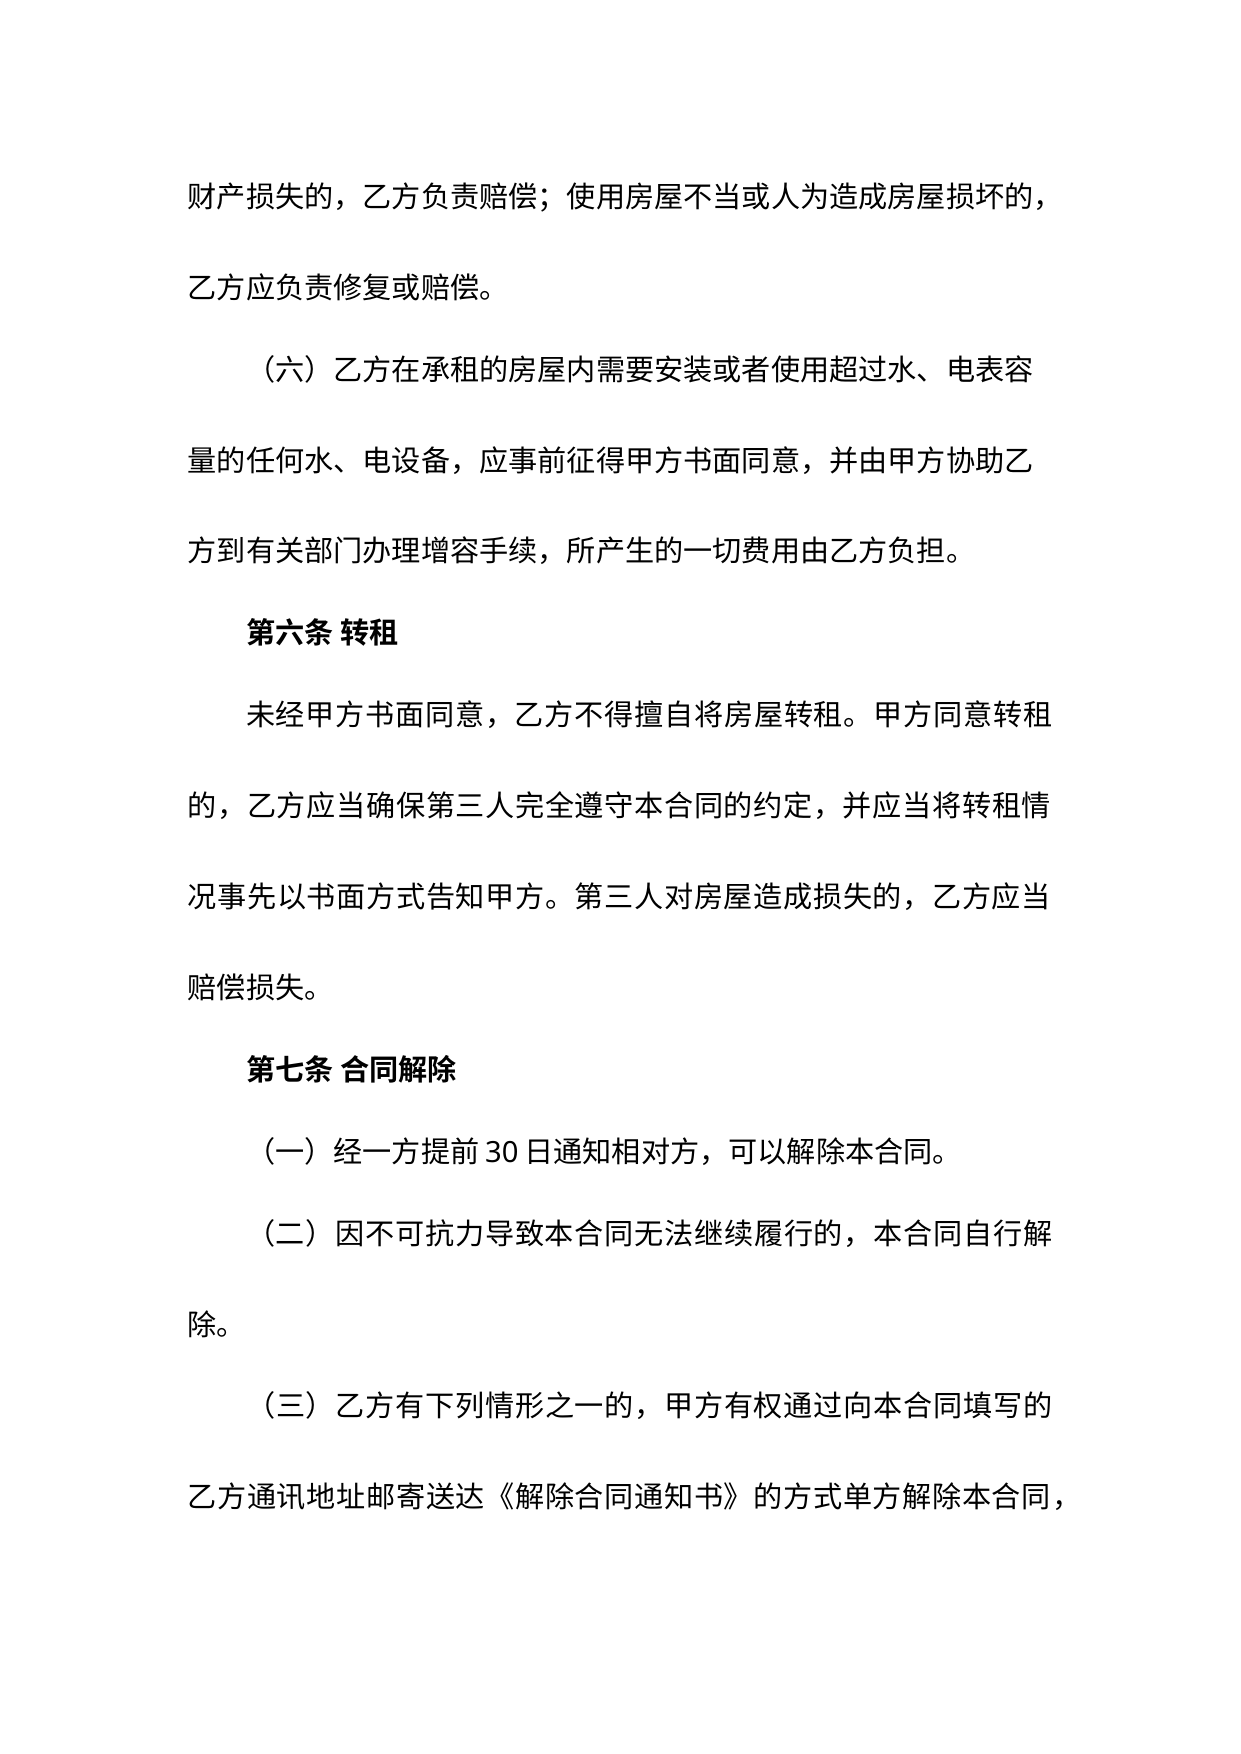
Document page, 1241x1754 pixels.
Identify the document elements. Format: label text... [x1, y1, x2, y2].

text 第六条 转租 [187, 598, 1053, 663]
text （一）经一方提前30日通知相对方，可以解除本合同。 [187, 1117, 1053, 1182]
text （二）因不可抗力导致本合同无法继续履行的，本合同自行解除。 [187, 1199, 1053, 1355]
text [187, 162, 1053, 318]
text （六）乙方在承租的房屋内需要安装或者使用超过水、电表容量的任何水、电设备，应事前征得甲方书面同意，并由甲方协助乙方到有关部门办理增容手续，所产生的一切费用由乙方负担。 [187, 335, 1053, 582]
text 第七条 合同解除 [187, 1035, 1053, 1100]
text 未经甲方书面同意，乙方不得擅自将房屋转租。甲方同意转租的，乙方应当确保第三人完全遵守本合同的约定，并应当将转租情况事先以书面方式告知甲方。第三人对房屋造成损失的，乙方应当赔偿损失。 [187, 680, 1053, 1018]
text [187, 1372, 1053, 1528]
